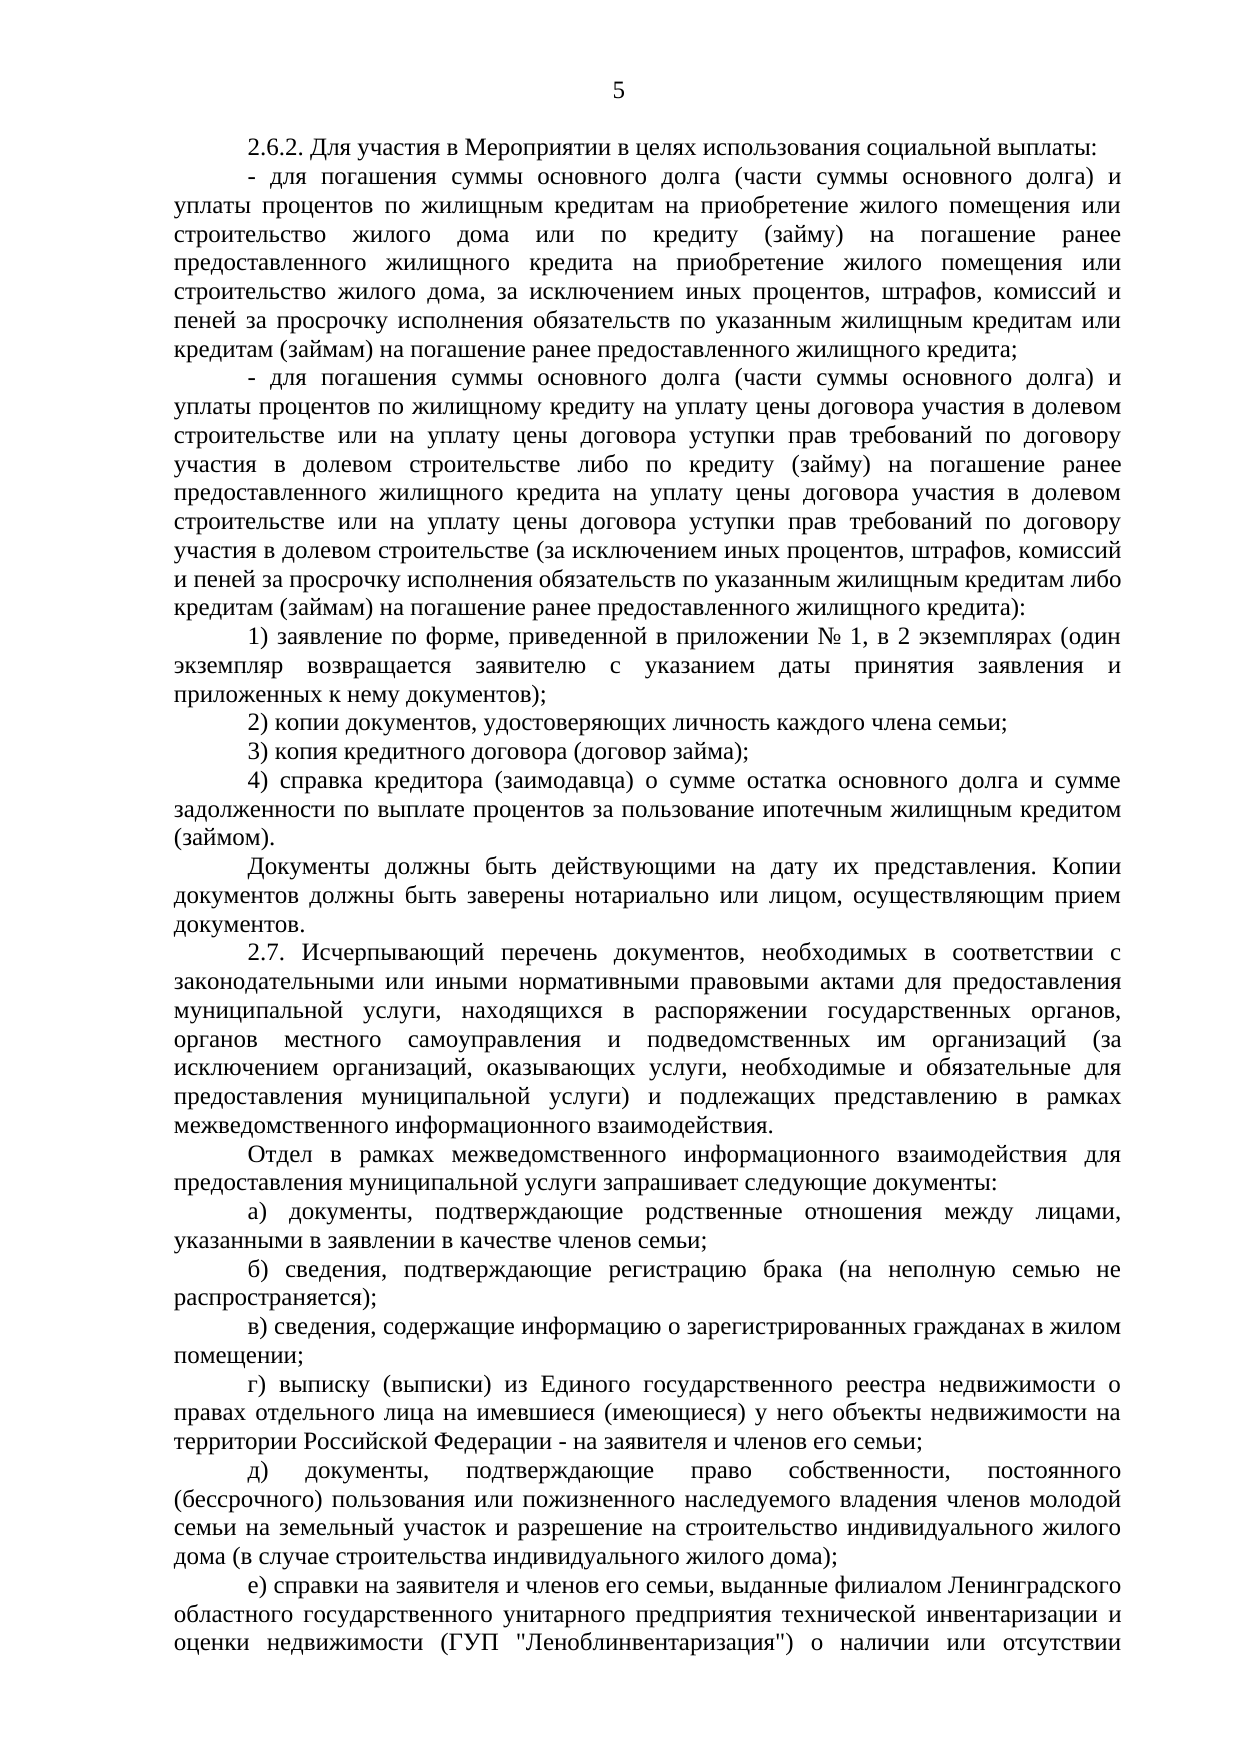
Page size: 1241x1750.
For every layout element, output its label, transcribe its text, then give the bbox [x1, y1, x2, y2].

text в) сведения, содержащие информацию о зарегистрированных гражданах в жилом помещении; [174, 1311, 1122, 1369]
text б) сведения, подтверждающие регистрацию брака (на неполную семью не распространяется); [174, 1254, 1122, 1311]
text - для погашения суммы основного долга (части суммы основного долга) и уплаты процентов по жилищному кредиту на уплату цены договора участия в долевом строительстве или на уплату цены договора уступки прав требований по договору участия в долевом строительстве либо по кредиту (займу) на погашение ранее предоставленного жилищного кредита на уплату цены договора участия в долевом строительстве или на уплату цены договора уступки прав требований по договору участия в долевом строительстве (за исключением иных процентов, штрафов, комиссий и пеней за просрочку исполнения обязательств по указанным жилищным кредитам либо кредитам (займам) на погашение ранее предоставленного жилищного кредита): [174, 362, 1122, 621]
text г) выписку (выписки) из Единого государственного реестра недвижимости о правах отдельного лица на имевшиеся (имеющиеся) у него объекты недвижимости на территории Российской Федерации - на заявителя и членов его семьи; [174, 1369, 1122, 1455]
text д) документы, подтверждающие право собственности, постоянного (бессрочного) пользования или пожизненного наследуемого владения членов молодой семьи на земельный участок и разрешение на строительство индивидуального жилого дома (в случае строительства индивидуального жилого дома); [174, 1455, 1122, 1570]
text а) документы, подтверждающие родственные отношения между лицами, указанными в заявлении в качестве членов семьи; [174, 1196, 1122, 1254]
text Документы должны быть действующими на дату их представления. Копии документов должны быть заверены нотариально или лицом, осуществляющим прием документов. [174, 851, 1122, 937]
text 1) заявление по форме, приведенной в приложении № 1, в 2 экземплярах (один экземпляр возвращается заявителю с указанием даты принятия заявления и приложенных к нему документов); [174, 621, 1122, 707]
text 2) копии документов, удостоверяющих личность каждого члена семьи; [174, 707, 1122, 736]
text 2.6.2. Для участия в Мероприятии в целях использования социальной выплаты: [174, 132, 1122, 161]
text 4) справка кредитора (заимодавца) о сумме остатка основного долга и сумме задолженности по выплате процентов за пользование ипотечным жилищным кредитом (займом). [174, 765, 1122, 851]
text 2.7. Исчерпывающий перечень документов, необходимых в соответствии с законодательными или иными нормативными правовыми актами для предоставления муниципальной услуги, находящихся в распоряжении государственных органов, органов местного самоуправления и подведомственных им организаций (за исключением организаций, оказывающих услуги, необходимые и обязательные для предоставления муниципальной услуги) и подлежащих представлению в рамках межведомственного информационного взаимодействия. [174, 937, 1122, 1139]
text Отдел в рамках межведомственного информационного взаимодействия для предоставления муниципальной услуги запрашивает следующие документы: [174, 1139, 1122, 1196]
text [174, 1570, 1122, 1656]
text 3) копия кредитного договора (договор займа); [174, 736, 1122, 765]
text - для погашения суммы основного долга (части суммы основного долга) и уплаты процентов по жилищным кредитам на приобретение жилого помещения или строительство жилого дома или по кредиту (займу) на погашение ранее предоставленного жилищного кредита на приобретение жилого помещения или строительство жилого дома, за исключением иных процентов, штрафов, комиссий и пеней за просрочку исполнения обязательств по указанным жилищным кредитам или кредитам (займам) на погашение ранее предоставленного жилищного кредита; [174, 161, 1122, 362]
